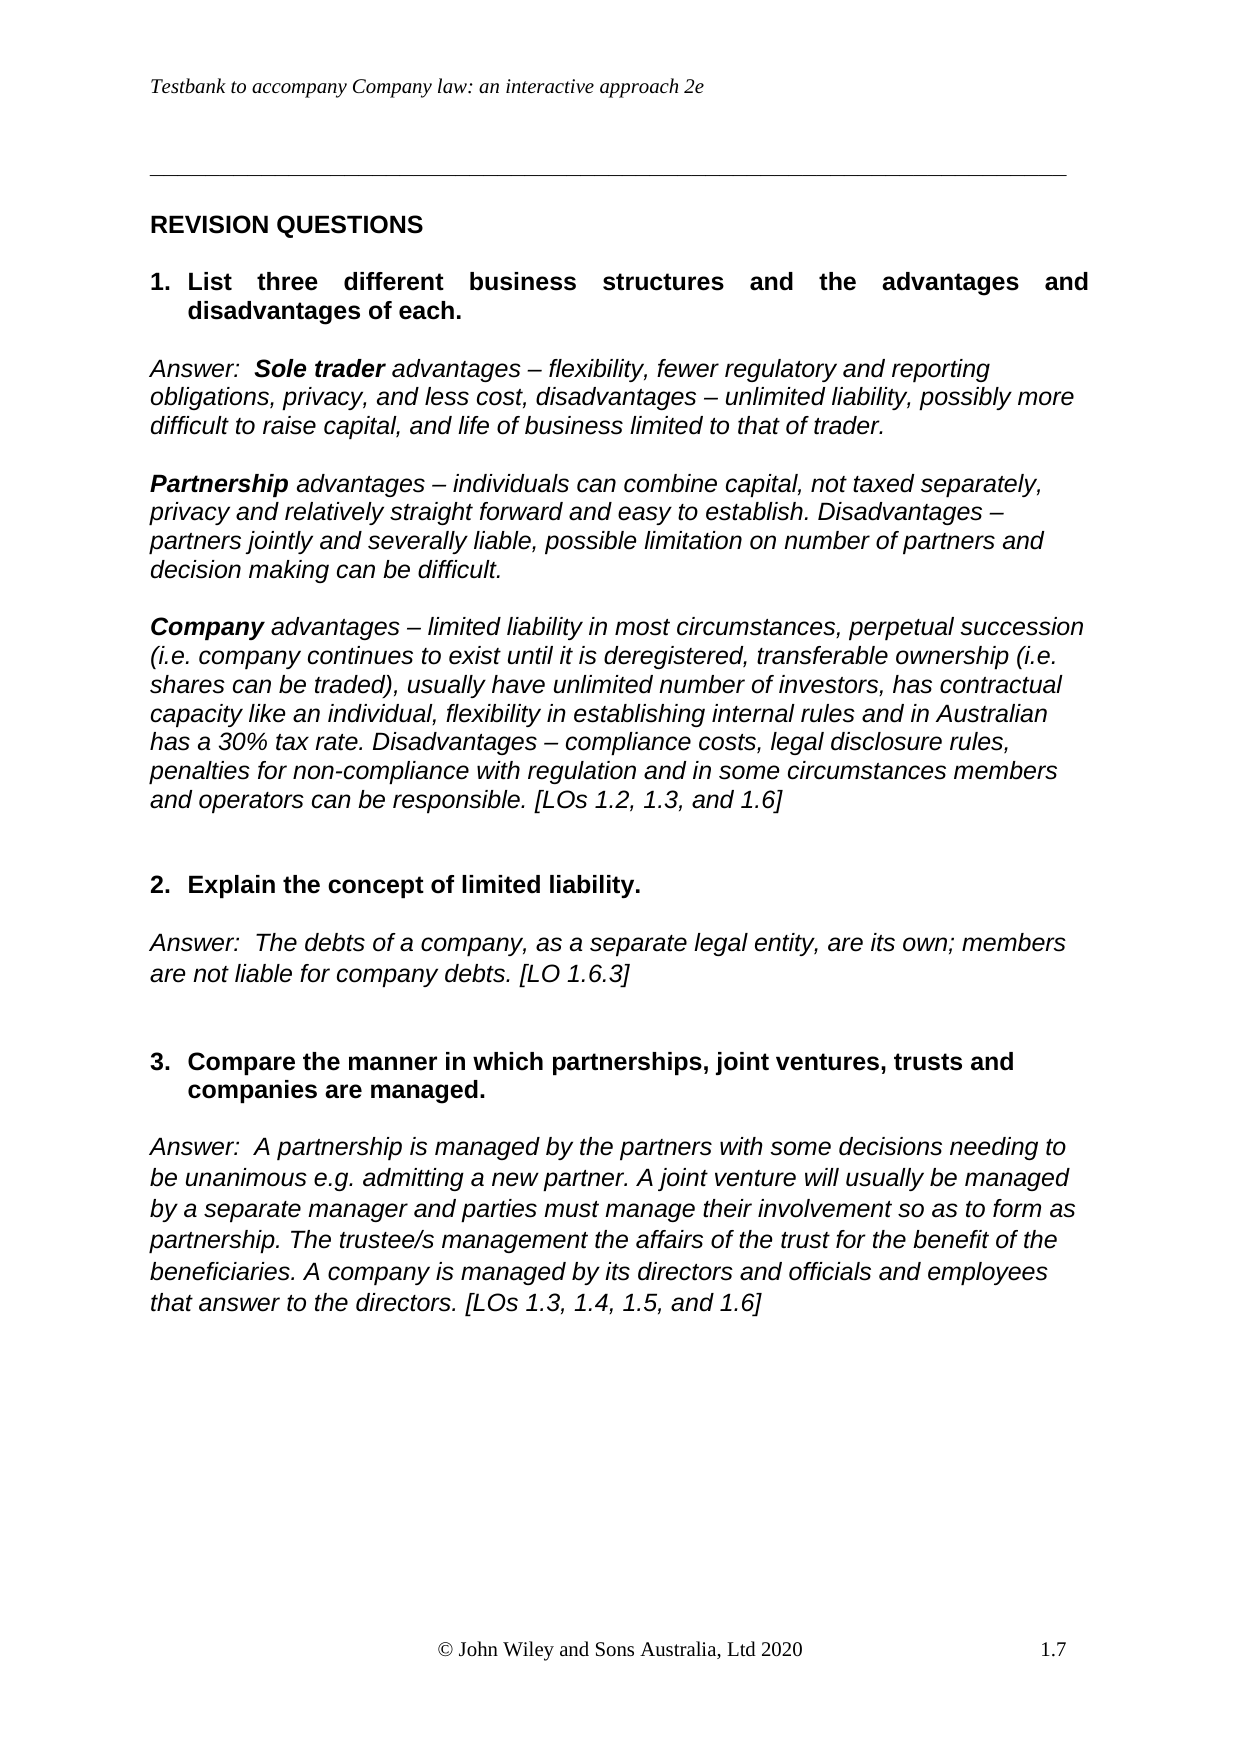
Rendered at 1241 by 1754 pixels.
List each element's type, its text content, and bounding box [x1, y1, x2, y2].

list List three different business structures and the advantages and disadvantages of each. [150, 267, 1090, 325]
list Explain the concept of limited liability. [150, 870, 1090, 899]
text Answer: The debts of a company, as a separate legal entity, are its own; members are not liable for company debts. [LO 1.6.3] [150, 927, 1090, 987]
text Company advantages – limited liability in most circumstances, perpetual succession (i.e. company continues to exist until it is deregistered, transferable ownership (i.e. shares can be traded), usually have unlimited number of investors, has contractual capacity like an individual, flexibility in establishing internal rules and in Australian has a 30% tax rate. Disadvantages – compliance costs, legal disclosure rules, penalties for non-compliance with regulation and in some circumstances members and operators can be responsible. [LOs 1.2, 1.3, and 1.6] [150, 612, 1090, 813]
text Partnership advantages – individuals can combine capital, not taxed separately, privacy and relatively straight forward and easy to establish. Disadvantages – partners jointly and severally liable, possible limitation on number of partners and decision making can be difficult. [150, 468, 1090, 583]
list Compare the manner in which partnerships, joint ventures, trusts and companies are managed. [150, 1046, 1090, 1104]
text Answer: A partnership is managed by the partners with some decisions needing to be unanimous e.g. admitting a new partner. A joint venture will usually be managed by a separate manager and parties must manage their involvement so as to form as partnership. The trustee/s management the affairs of the trust for the benefit of the beneficiaries. A company is managed by its directors and officials and employees that answer to the directors. [LOs 1.3, 1.4, 1.5, and 1.6] [150, 1132, 1090, 1316]
text REVISION QUESTIONS [150, 210, 1090, 238]
text Answer: Sole trader advantages – flexibility, fewer regulatory and reporting obligations, privacy, and less cost, disadvantages – unlimited liability, possibly more difficult to raise capital, and life of business limited to that of trader. [150, 353, 1090, 440]
text __________________________________________________________________ [150, 150, 1090, 179]
